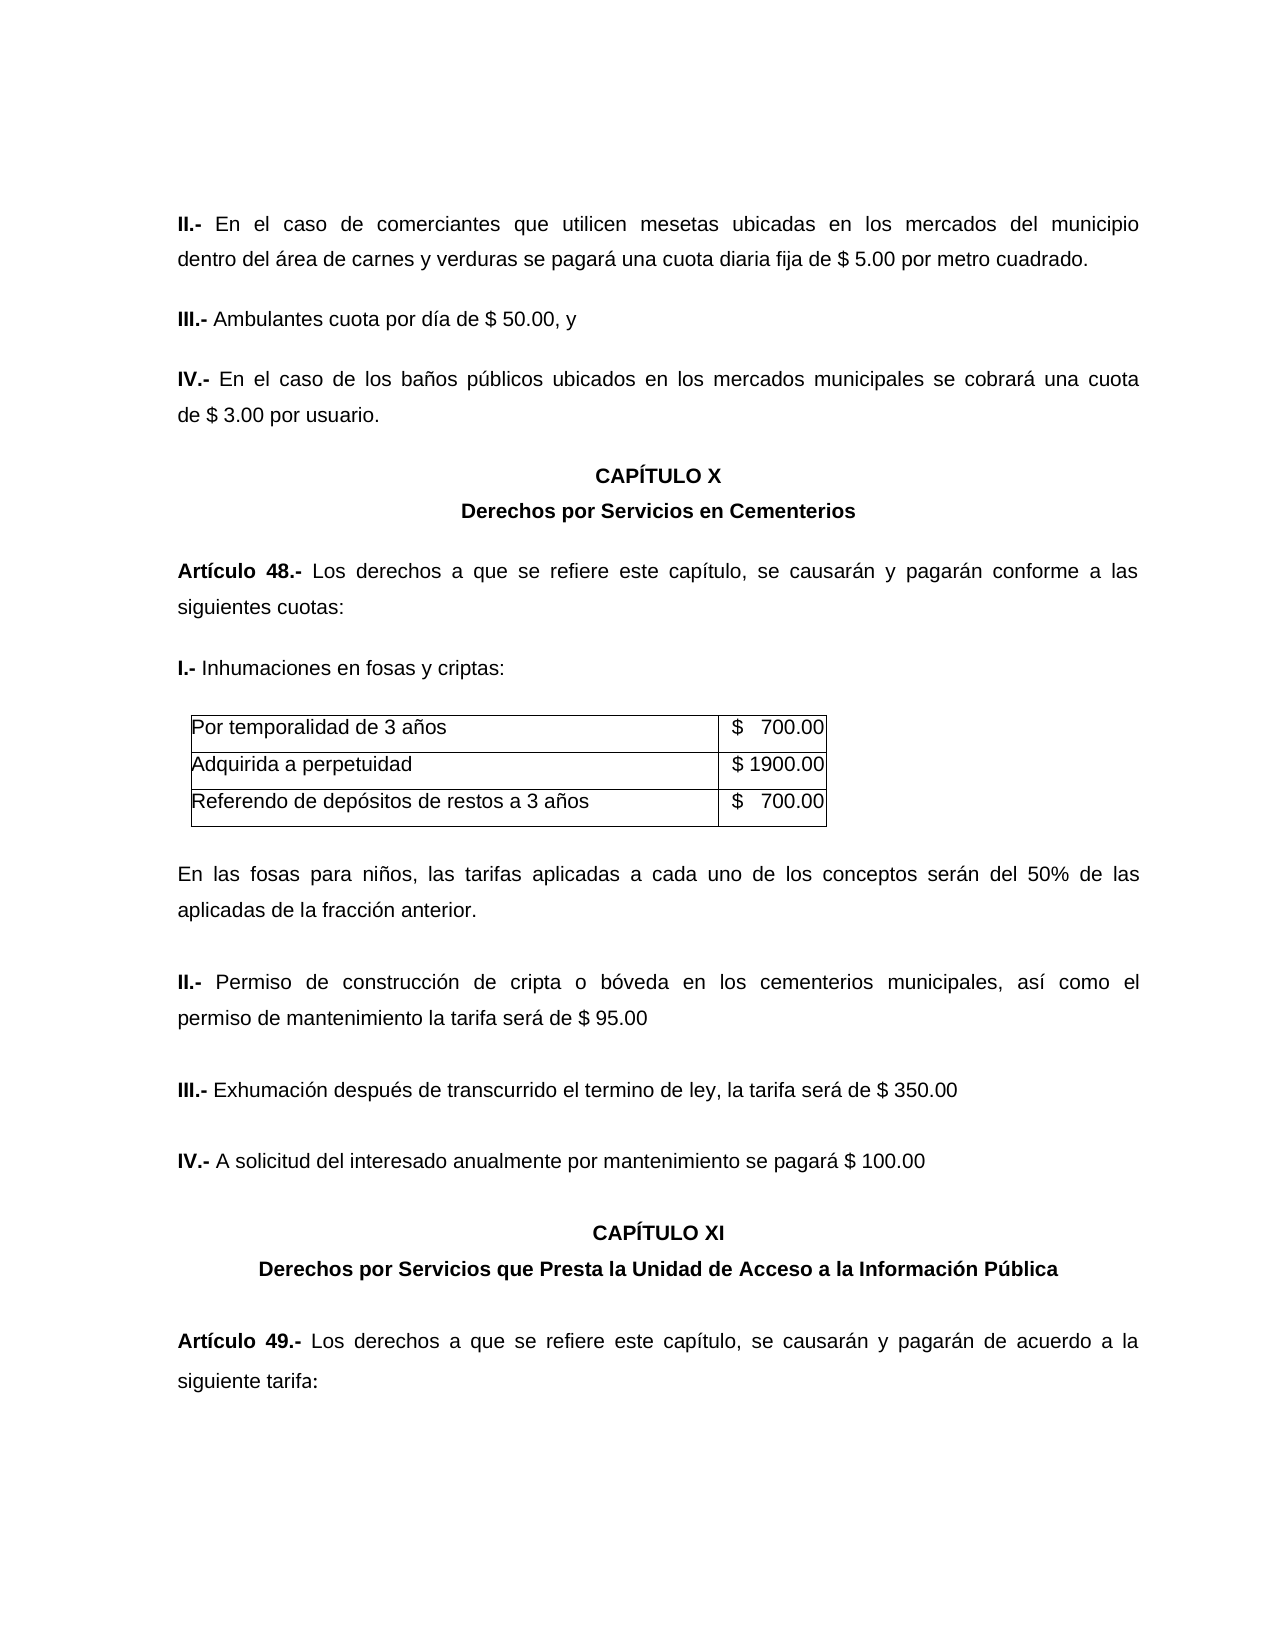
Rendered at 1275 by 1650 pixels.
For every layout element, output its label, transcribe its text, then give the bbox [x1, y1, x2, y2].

table_cell Referendo de depósitos de restos a 3 años [192, 789, 718, 825]
table_cell $ 1900.00 [719, 753, 826, 788]
text CAPÍTULO XI [589, 1220, 728, 1244]
text III.- Ambulantes cuota por día de $ 50.00, y [177, 307, 1150, 331]
text Derechos por Servicios que Presta la Unidad de Acceso a la Información Pública [254, 1256, 1062, 1280]
text III.- Exhumación después de transcurrido el termino de ley, la tarifa será de $ 350.00 [177, 1077, 1150, 1101]
text Derechos por Servicios en Cementerios [457, 499, 859, 523]
table_cell $ 700.00 [719, 789, 826, 825]
table_header Por temporalidad de 3 años [192, 715, 718, 751]
text IV.- A solicitud del interesado anualmente por mantenimiento se pagará $ 100.00 [177, 1148, 1150, 1172]
text Artículo 48.- Los derechos a que se refiere este capítulo, se causarán y pagarán conforme a las siguientes cuotas: [177, 559, 1142, 619]
text IV.- En el caso de los baños públicos ubicados en los mercados municipales se cobrará una cuota de $ 3.00 por usuario. [177, 367, 1143, 427]
table_header $ 700.00 [719, 715, 826, 751]
text En las fosas para niños, las tarifas aplicadas a cada uno de los conceptos serán del 50% de las aplicadas de la fracción anterior. [177, 861, 1143, 921]
text II.- En el caso de comerciantes que utilicen mesetas ubicadas en los mercados del municipio dentro del área de carnes y verduras se pagará una cuota diaria fija de $ 5.00 por metro cuadrado. [177, 212, 1143, 271]
text II.- Permiso de construcción de cripta o bóveda en los cementerios municipales, así como el permiso de mantenimiento la tarifa será de $ 95.00 [177, 969, 1143, 1029]
text Artículo 49.- Los derechos a que se refiere este capítulo, se causarán y pagarán de acuerdo a la siguiente tarifa: [177, 1328, 1143, 1394]
table_cell Adquirida a perpetuidad [192, 753, 718, 788]
text CAPÍTULO X [591, 463, 725, 487]
text I.- Inhumaciones en fosas y criptas: [177, 655, 1150, 678]
